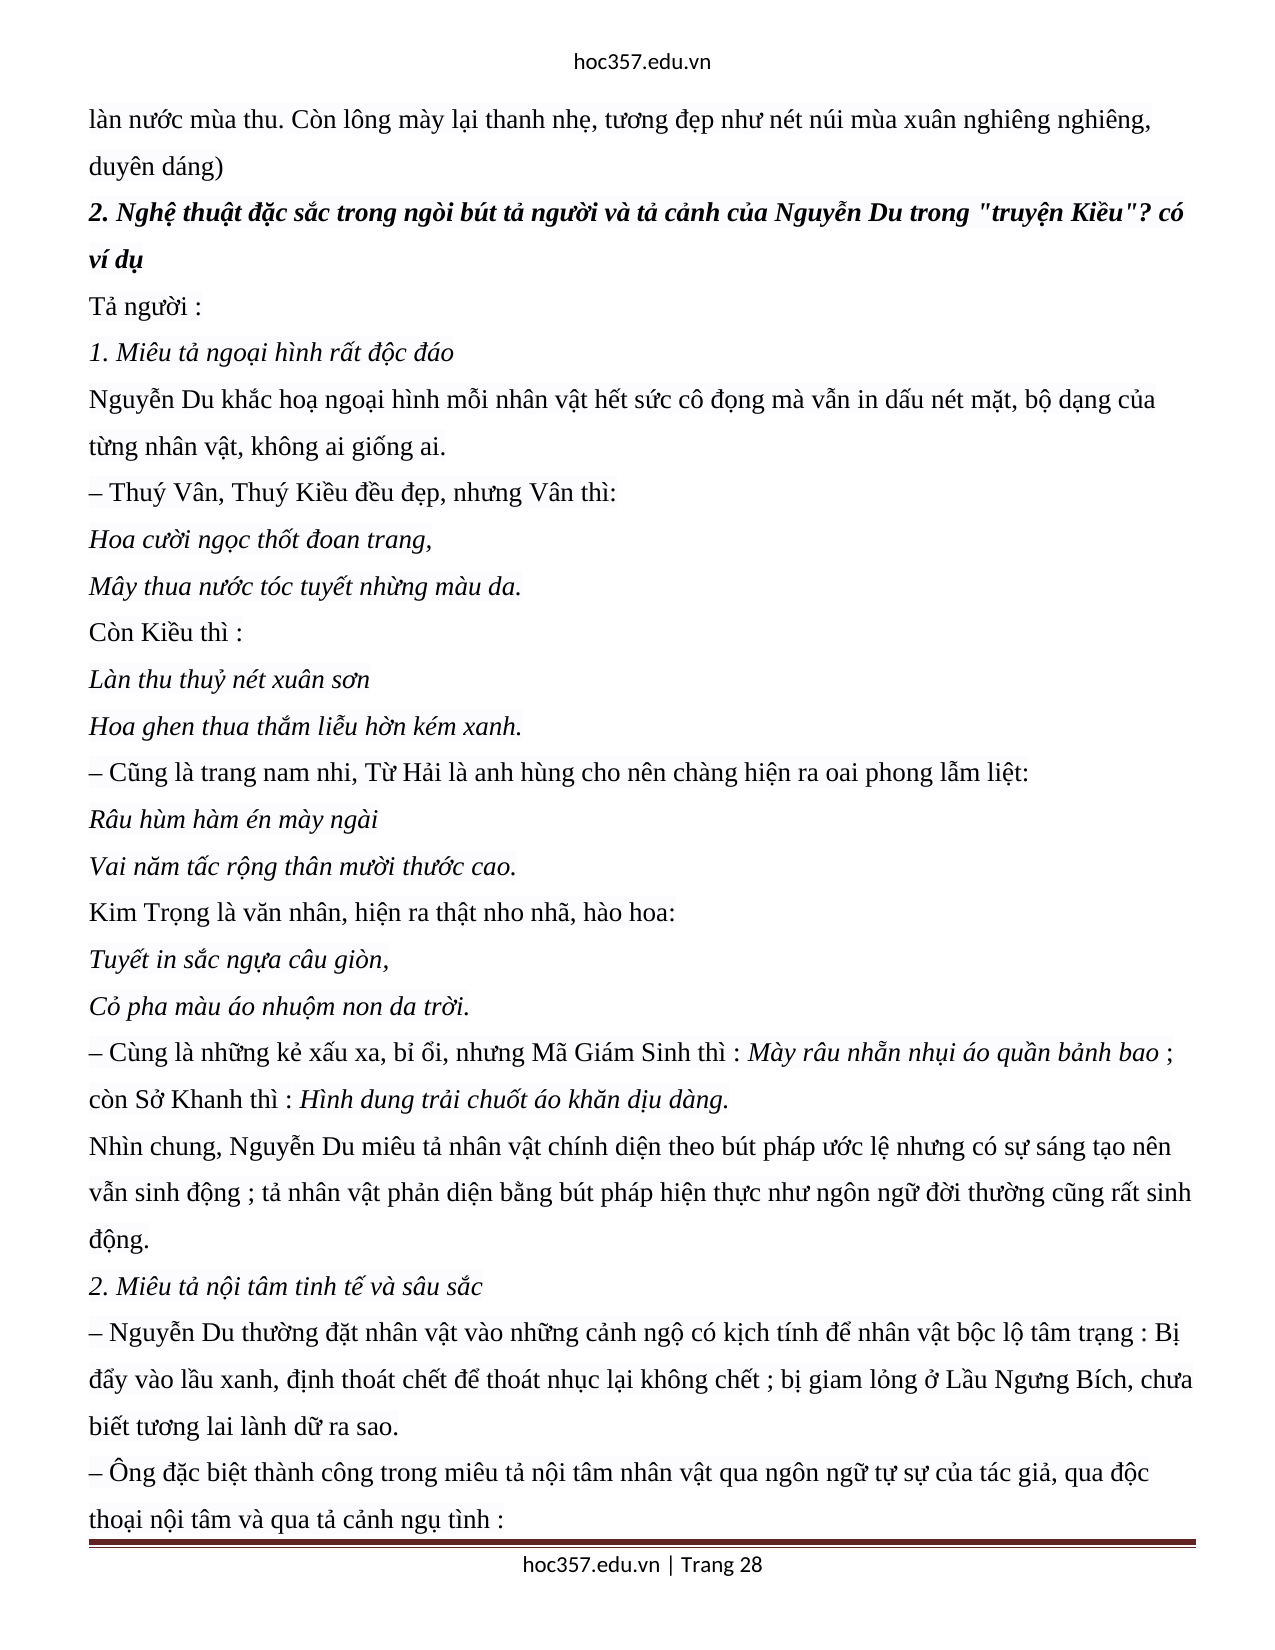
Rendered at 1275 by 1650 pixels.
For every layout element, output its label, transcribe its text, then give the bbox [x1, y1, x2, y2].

text 2. Nghệ thuật đặc sắc trong ngòi bút tả người và tả cảnh của Nguyễn Du trong "truyện Kiều"? có ví dụ [89, 196, 1196, 274]
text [89, 290, 1196, 1534]
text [89, 103, 1196, 181]
